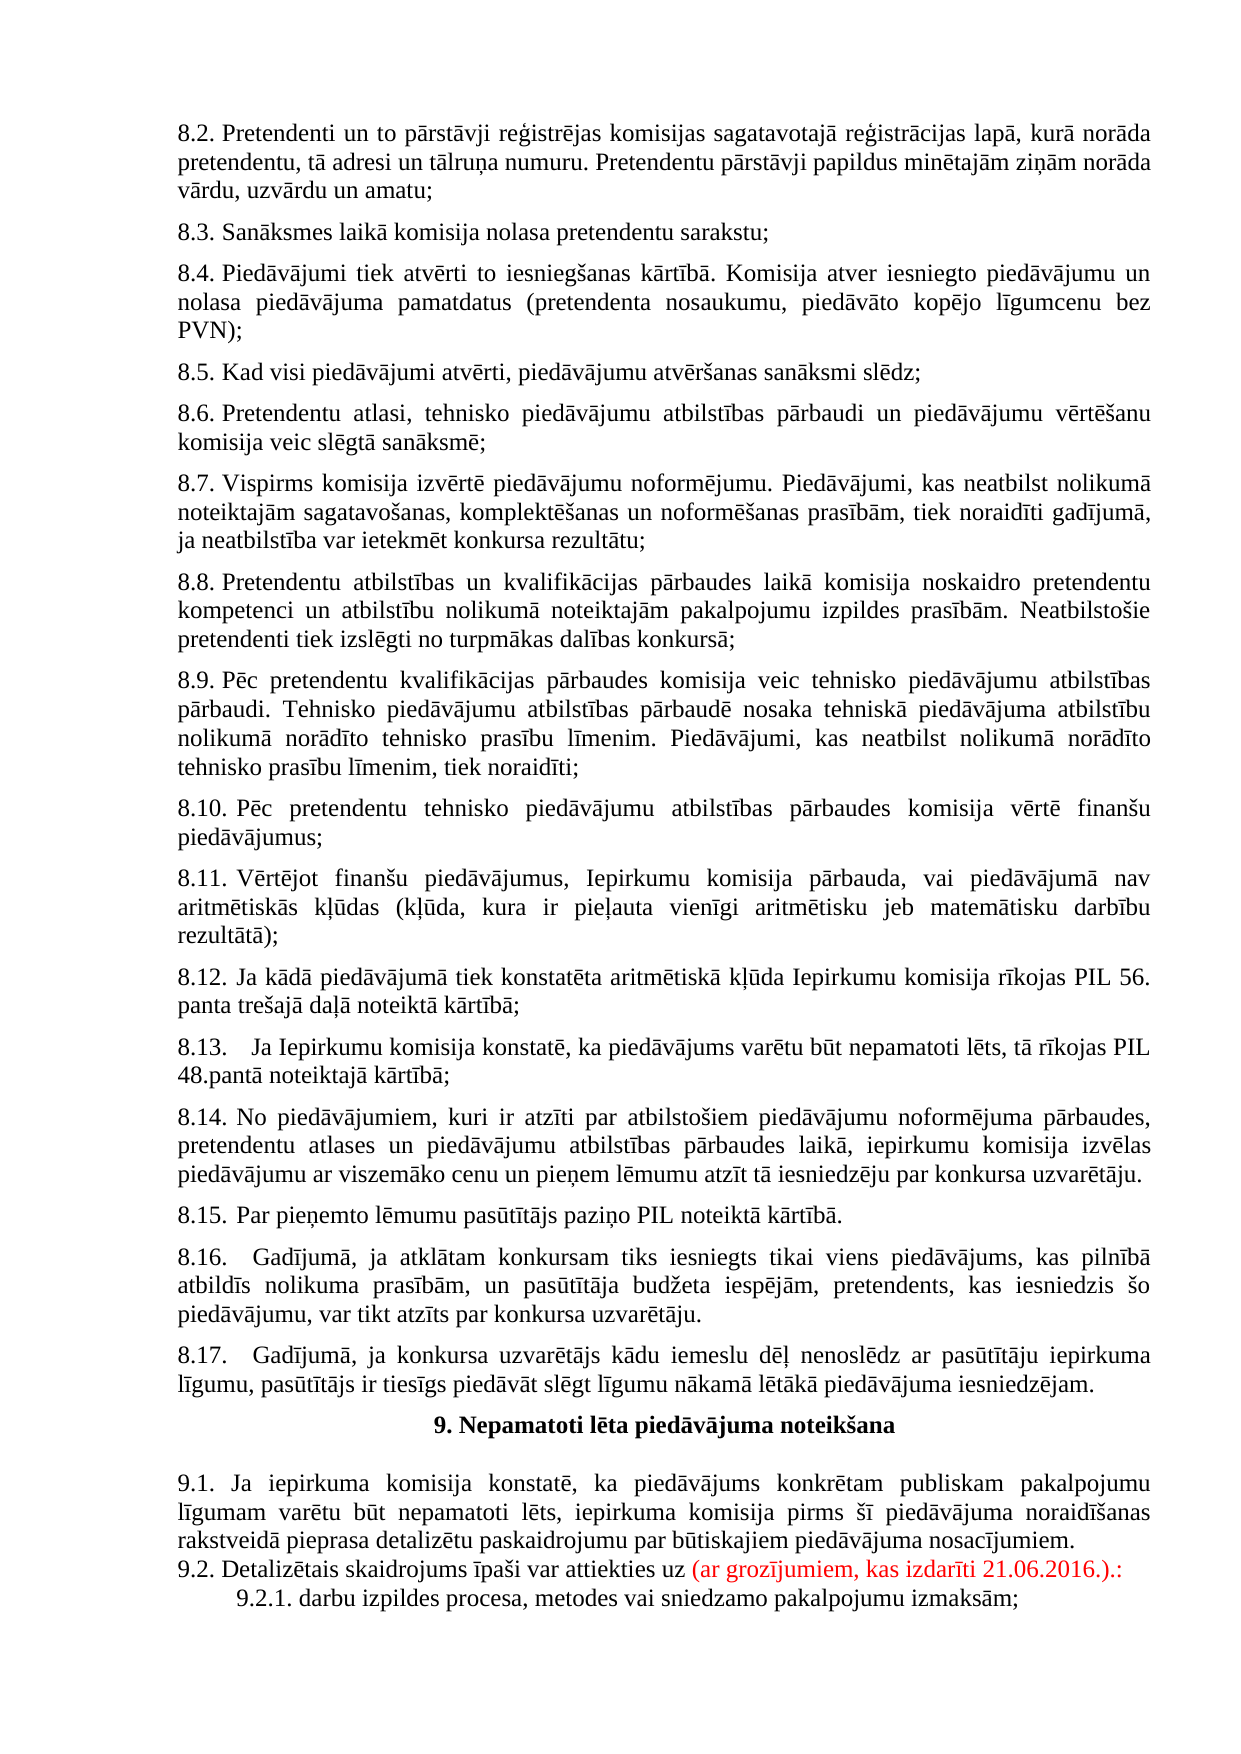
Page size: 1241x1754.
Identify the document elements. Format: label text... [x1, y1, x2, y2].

list Pretendenti un to pārstāvji reģistrējas komisijas sagatavotajā reģistrācijas lapā, kurā norāda pretendentu, tā adresi un tālruņa numuru. Pretendentu pārstāvji papildus minētajām ziņām norāda vārdu, uzvārdu un amatu; [177, 118, 1152, 204]
list Vispirms komisija izvērtē piedāvājumu noformējumu. Piedāvājumi, kas neatbilst nolikumā noteiktajām sagatavošanas, komplektēšanas un noformēšanas prasībām, tiek noraidīti gadījumā, ja neatbilstība var ietekmēt konkursa rezultātu; [177, 468, 1152, 554]
list Pēc pretendentu tehnisko piedāvājumu atbilstības pārbaudes komisija vērtē finanšu piedāvājumus; [177, 793, 1152, 851]
text 9.2. Detalizētais skaidrojums īpaši var attiekties uz (ar grozījumiem, kas izdarīti 21.06.2016.).: [177, 1554, 1152, 1583]
list Pretendentu atbilstības un kvalifikācijas pārbaudes laikā komisija noskaidro pretendentu kompetenci un atbilstību nolikumā noteiktajām pakalpojumu izpildes prasībām. Neatbilstošie pretendenti tiek izslēgti no turpmākas dalības konkursā; [177, 567, 1152, 653]
list Par pieņemto lēmumu pasūtītājs paziņo PIL noteiktā kārtībā. [177, 1201, 1152, 1229]
text 9.2.1. darbu izpildes procesa, metodes vai sniedzamo pakalpojumu izmaksām; [236, 1583, 1152, 1612]
list Kad visi piedāvājumi atvērti, piedāvājumu atvēršanas sanāksmi slēdz; [177, 357, 1152, 386]
list Piedāvājumi tiek atvērti to iesniegšanas kārtībā. Komisija atver iesniegto piedāvājumu un nolasa piedāvājuma pamatdatus (pretendenta nosaukumu, piedāvāto kopējo līgumcenu bez PVN); [177, 258, 1152, 344]
list Gadījumā, ja atklātam konkursam tiks iesniegts tikai viens piedāvājums, kas pilnībā atbildīs nolikuma prasībām, un pasūtītāja budžeta iespējām, pretendents, kas iesniedzis šo piedāvājumu, var tikt atzīts par konkursa uzvarētāju. [177, 1242, 1152, 1328]
list Sanāksmes laikā komisija nolasa pretendentu sarakstu; [177, 217, 1152, 246]
list Ja kādā piedāvājumā tiek konstatēta aritmētiskā kļūda Iepirkumu komisija rīkojas PIL 56. panta trešajā daļā noteiktā kārtībā; [177, 962, 1152, 1019]
list Gadījumā, ja konkursa uzvarētājs kādu iemeslu dēļ nenoslēdz ar pasūtītāju iepirkuma līgumu, pasūtītājs ir tiesīgs piedāvāt slēgt līgumu nākamā lētākā piedāvājuma iesniedzējam. [177, 1341, 1152, 1398]
text 9.1. Ja iepirkuma komisija konstatē, ka piedāvājums konkrētam publiskam pakalpojumu līgumam varētu būt nepamatoti lēts, iepirkuma komisija pirms šī piedāvājuma noraidīšanas rakstveidā pieprasa detalizētu paskaidrojumu par būtiskajiem piedāvājuma nosacījumiem. [177, 1468, 1152, 1554]
list Ja Iepirkumu komisija konstatē, ka piedāvājums varētu būt nepamatoti lēts, tā rīkojas PIL 48.pantā noteiktajā kārtībā; [177, 1032, 1152, 1089]
list No piedāvājumiem, kuri ir atzīti par atbilstošiem piedāvājumu noformējuma pārbaudes, pretendentu atlases un piedāvājumu atbilstības pārbaudes laikā, iepirkumu komisija izvēlas piedāvājumu ar viszemāko cenu un pieņem lēmumu atzīt tā iesniedzēju par konkursa uzvarētāju. [177, 1102, 1152, 1188]
list Pēc pretendentu kvalifikācijas pārbaudes komisija veic tehnisko piedāvājumu atbilstības pārbaudi. Tehnisko piedāvājumu atbilstības pārbaudē nosaka tehniskā piedāvājuma atbilstību nolikumā norādīto tehnisko prasību līmenim. Piedāvājumi, kas neatbilst nolikumā norādīto tehnisko prasību līmenim, tiek noraidīti; [177, 666, 1152, 781]
text 9. Nepamatoti lēta piedāvājuma noteikšana [177, 1411, 1152, 1439]
list Pretendentu atlasi, tehnisko piedāvājumu atbilstības pārbaudi un piedāvājumu vērtēšanu komisija veic slēgtā sanāksmē; [177, 398, 1152, 456]
list Vērtējot finanšu piedāvājumus, Iepirkumu komisija pārbauda, vai piedāvājumā nav aritmētiskās kļūdas (kļūda, kura ir pieļauta vienīgi aritmētisku jeb matemātisku darbību rezultātā); [177, 863, 1152, 949]
